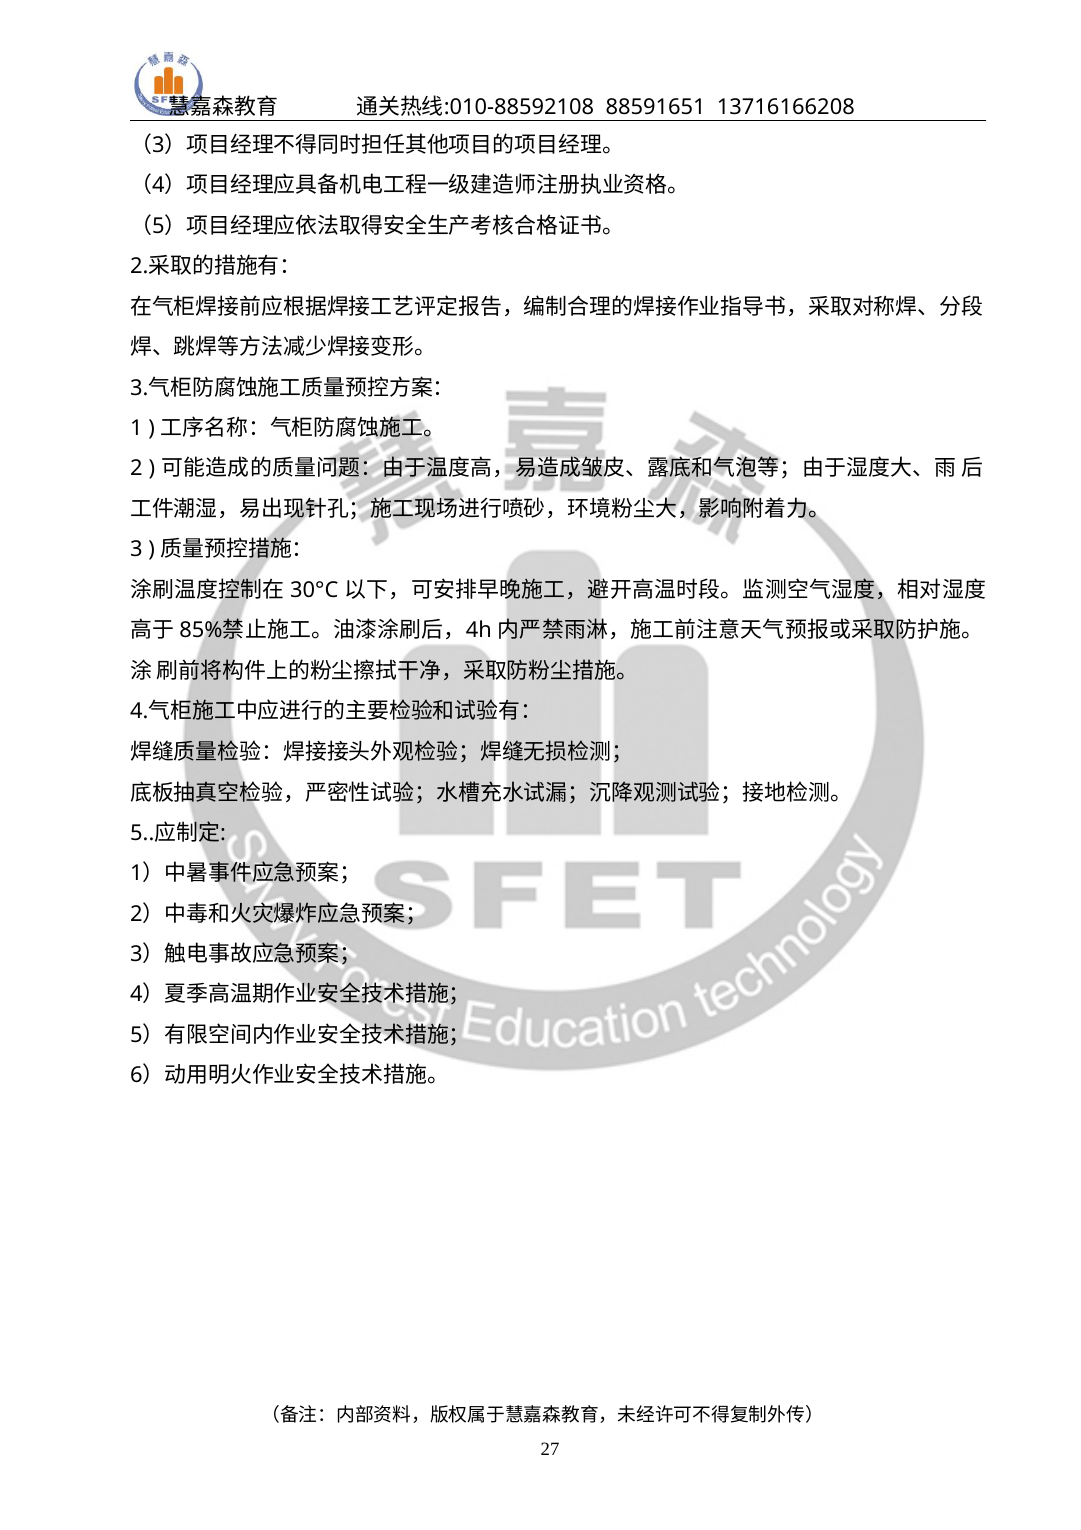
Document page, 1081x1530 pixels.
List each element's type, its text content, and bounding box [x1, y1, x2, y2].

text 在气柜焊接前应根据焊接工艺评定报告，编制合理的焊接作业指导书，采取对称焊、分段焊、跳焊等方法减少焊接变形。 [130, 288, 986, 361]
text 3 ) 质量预控措施： [130, 531, 986, 564]
text 4.气柜施工中应进行的主要检验和试验有： [130, 693, 986, 726]
text 2 ) 可能造成的质量问题：由于温度高，易造成皱皮、露底和气泡等；由于湿度大、雨 后工件潮湿，易出现针孔；施工现场进行喷砂，环境粉尘大，影响附着力。 [130, 450, 986, 523]
text 4）夏季高温期作业安全技术措施； [130, 976, 986, 1009]
text 5）有限空间内作业安全技术措施； [130, 1017, 986, 1049]
text 6）动用明火作业安全技术措施。 [130, 1057, 986, 1089]
text （4）项目经理应具备机电工程一级建造师注册执业资格。 [130, 167, 986, 199]
text 5..应制定: [130, 814, 986, 847]
text 1）中暑事件应急预案； [130, 855, 986, 887]
text 3.气柜防腐蚀施工质量预控方案： [130, 369, 986, 402]
picture [26, 0, 1081, 1480]
text 1 ) 工序名称：气柜防腐蚀施工。 [130, 410, 986, 442]
text 2）中毒和火灾爆炸应急预案； [130, 895, 986, 928]
text 焊缝质量检验：焊接接头外观检验；焊缝无损检测； [130, 734, 986, 766]
text 3）触电事故应急预案； [130, 936, 986, 968]
text 底板抽真空检验，严密性试验；水槽充水试漏；沉降观测试验；接地检测。 [130, 774, 986, 807]
text 2.采取的措施有： [130, 248, 986, 280]
text 涂刷温度控制在 30°C 以下，可安排早晚施工，避开高温时段。监测空气湿度，相对湿度高于 85%禁止施工。油漆涂刷后，4h 内严禁雨淋，施工前注意天气预报或采取防护施。涂 刷前将构件上的粉尘擦拭干净，采取防粉尘措施。 [130, 572, 986, 685]
text （5）项目经理应依法取得安全生产考核合格证书。 [130, 207, 986, 240]
text （3）项目经理不得同时担任其他项目的项目经理。 [130, 127, 986, 159]
